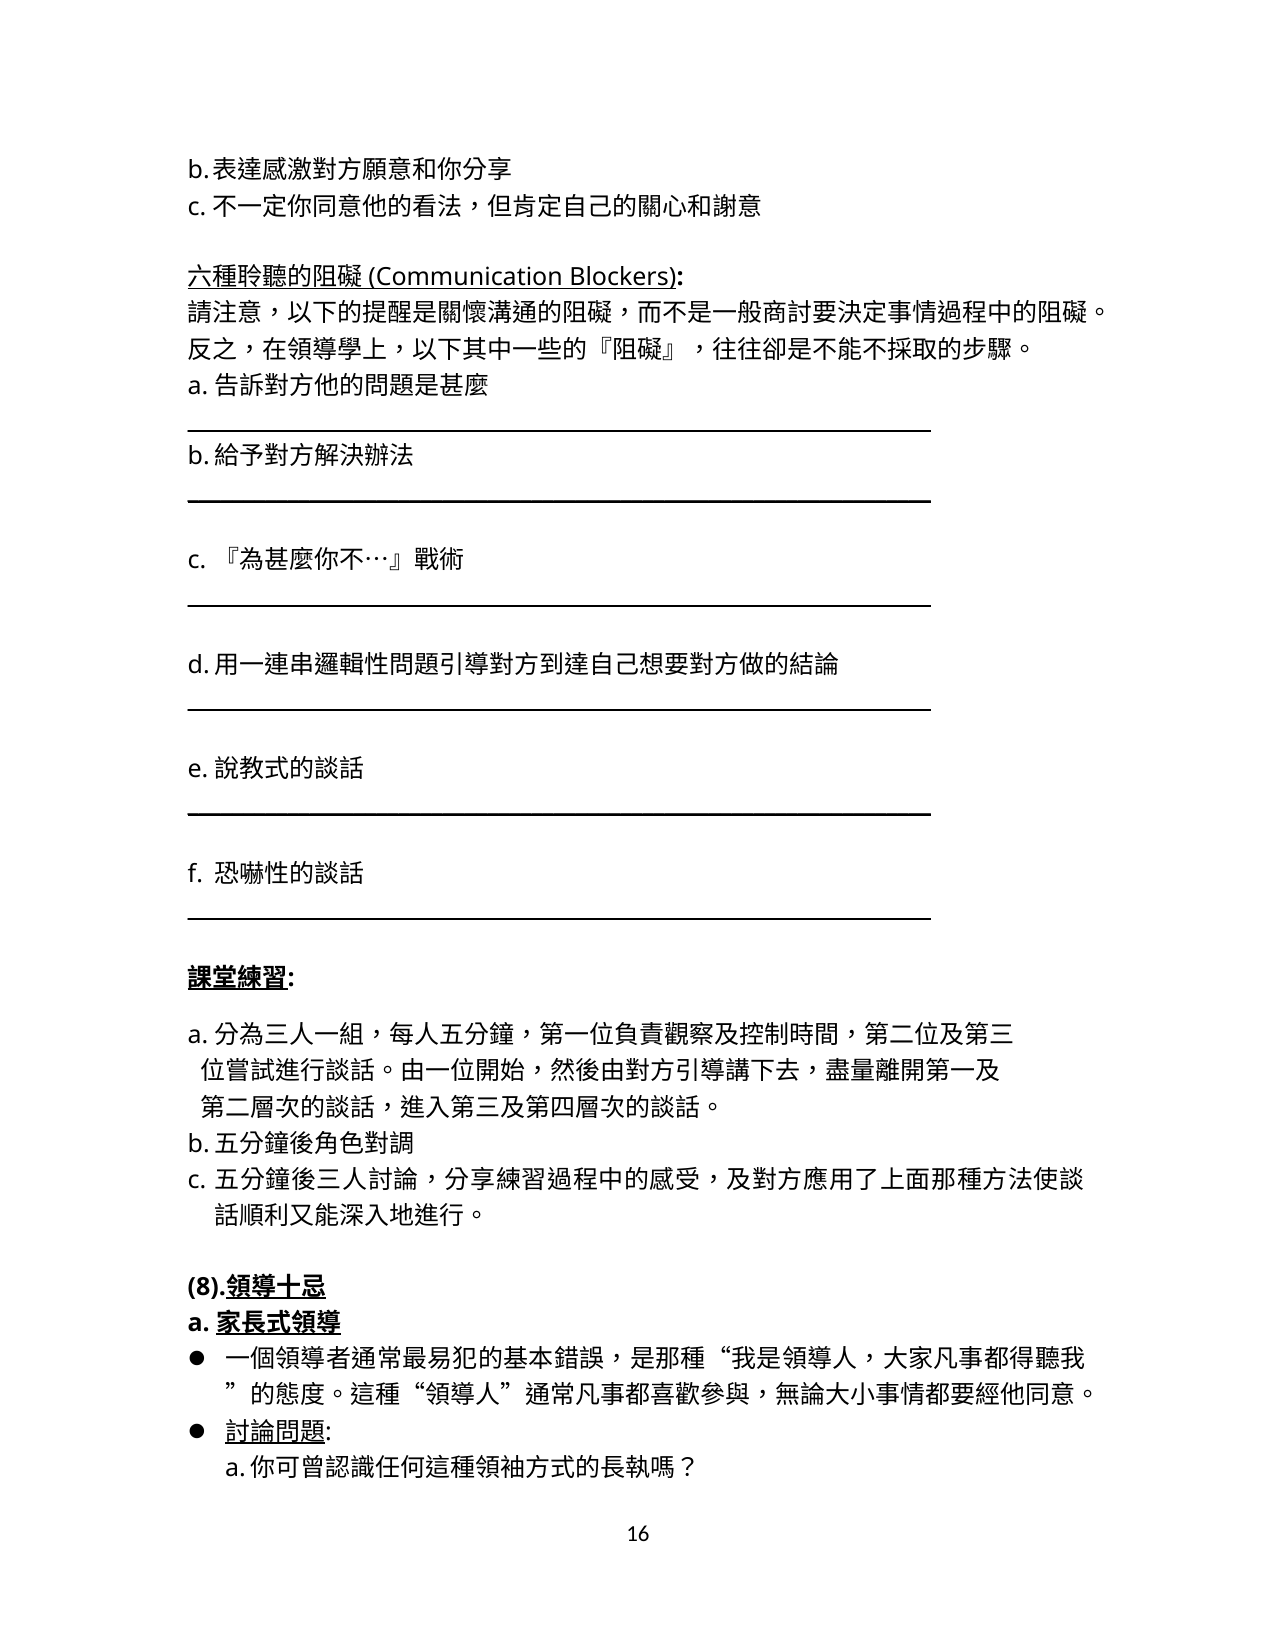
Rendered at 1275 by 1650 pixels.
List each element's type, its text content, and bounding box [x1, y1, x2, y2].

list 用一連串邏輯性問題引導對方到達自己想要對方做的結論 [187, 644, 1087, 681]
list 恐嚇性的談話 [187, 853, 1087, 889]
list 表達感激對方願意和你分享 [187, 150, 1087, 186]
text (8).領導十忌 [187, 1266, 1087, 1302]
text 六種聆聽的阻礙 (Communication Blockers): [187, 257, 1087, 293]
text ___________________________________________________________________ [187, 576, 1087, 610]
list 告訴對方他的問題是甚麼 [187, 365, 1087, 402]
list 五分鐘後角色對調 [187, 1123, 1087, 1159]
list 你可曾認識任何這種領袖方式的長執嗎？ [225, 1447, 1087, 1484]
text 課堂練習: [187, 957, 1087, 994]
list 『為甚麼你不…』戰術 [187, 540, 1087, 576]
text a. 家長式領導 [187, 1302, 1087, 1339]
text ___________________________________________________________________ [187, 472, 1087, 506]
list 討論問題: [187, 1411, 1087, 1447]
list 不一定你同意他的看法，但肯定自己的關心和謝意 [187, 186, 1087, 222]
list 一個領導者通常最易犯的基本錯誤，是那種“我是領導人，大家凡事都得聽我”的態度。這種“領導人”通常凡事都喜歡參與，無論大小事情都要經他同意。 [187, 1339, 1087, 1411]
list 分為三人一組，每人五分鐘，第一位負責觀察及控制時間，第二位及第三 [187, 1014, 1087, 1051]
text ___________________________________________________________________ [187, 402, 1087, 436]
text 位嘗試進行談話。由一位開始，然後由對方引導講下去，盡量離開第一及 [187, 1051, 1087, 1087]
text 第二層次的談話，進入第三及第四層次的談話。 [187, 1087, 1087, 1123]
text ___________________________________________________________________ [187, 681, 1087, 715]
list 說教式的談話 [187, 749, 1087, 785]
text 請注意，以下的提醒是關懷溝通的阻礙，而不是一般商討要決定事情過程中的阻礙。反之，在領導學上，以下其中一些的『阻礙』，往往卻是不能不採取的步驟。 [187, 293, 1087, 365]
text ___________________________________________________________________ [187, 889, 1087, 923]
list 給予對方解決辦法 [187, 436, 1087, 472]
text ___________________________________________________________________ [187, 785, 1087, 819]
list 五分鐘後三人討論，分享練習過程中的感受，及對方應用了上面那種方法使談話順利又能深入地進行。 [187, 1159, 1087, 1232]
